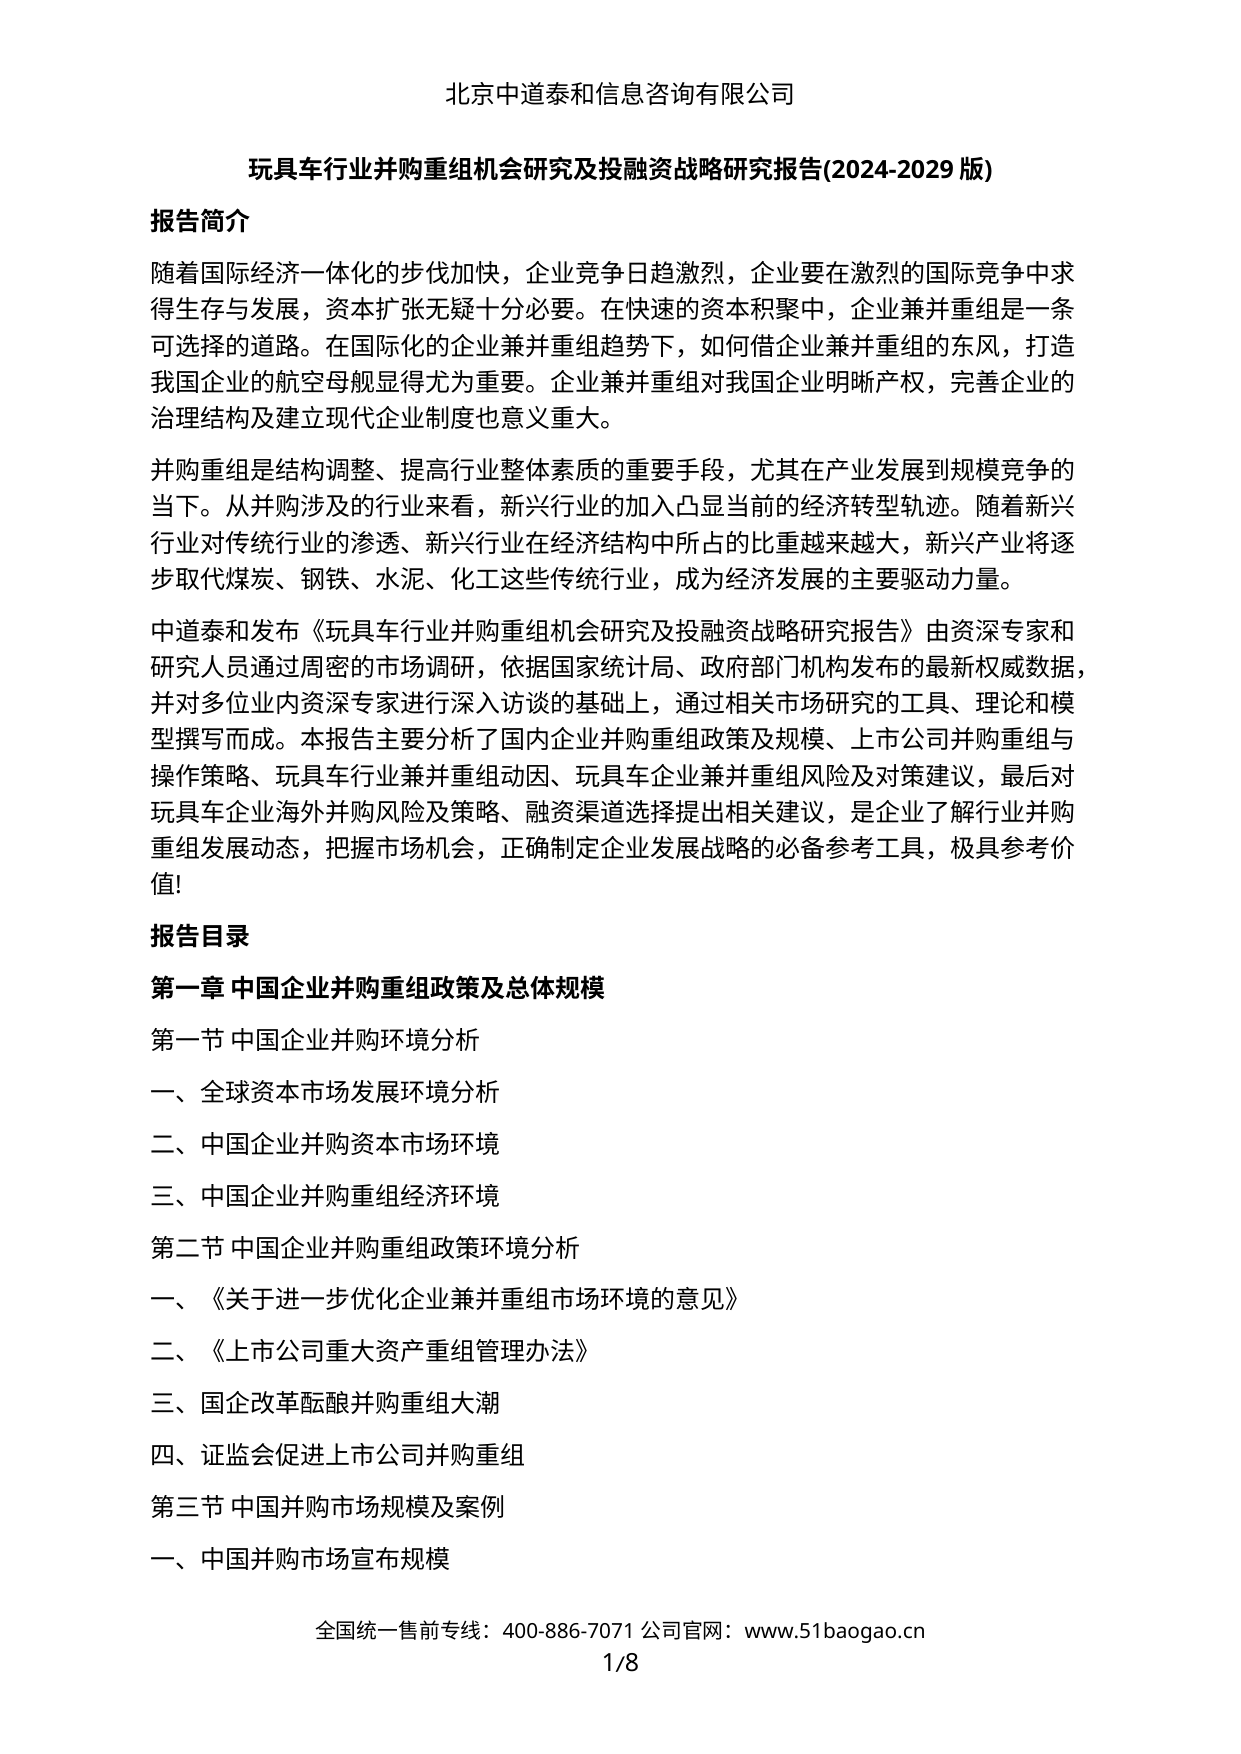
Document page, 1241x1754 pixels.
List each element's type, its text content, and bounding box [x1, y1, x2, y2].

text 第三节 中国并购市场规模及案例 [150, 1487, 1090, 1524]
text 三、中国企业并购重组经济环境 [150, 1176, 1090, 1212]
text 中道泰和发布《玩具车行业并购重组机会研究及投融资战略研究报告》由资深专家和研究人员通过周密的市场调研，依据国家统计局、政府部门机构发布的最新权威数据，并对多位业内资深专家进行深入访谈的基础上，通过相关市场研究的工具、理论和模型撰写而成。本报告主要分析了国内企业并购重组政策及规模、上市公司并购重组与操作策略、玩具车行业兼并重组动因、玩具车企业兼并重组风险及对策建议，最后对玩具车企业海外并购风险及策略、融资渠道选择提出相关建议，是企业了解行业并购重组发展动态，把握市场机会，正确制定企业发展战略的必备参考工具，极具参考价值! [150, 611, 1090, 901]
text 报告简介 [150, 202, 1090, 238]
text 四、证监会促进上市公司并购重组 [150, 1436, 1090, 1472]
text 一、全球资本市场发展环境分析 [150, 1072, 1090, 1109]
text 报告目录 [150, 917, 1090, 953]
text 随着国际经济一体化的步伐加快，企业竞争日趋激烈，企业要在激烈的国际竞争中求得生存与发展，资本扩张无疑十分必要。在快速的资本积聚中，企业兼并重组是一条可选择的道路。在国际化的企业兼并重组趋势下，如何借企业兼并重组的东风，打造我国企业的航空母舰显得尤为重要。企业兼并重组对我国企业明晰产权，完善企业的治理结构及建立现代企业制度也意义重大。 [150, 254, 1090, 435]
text 一、《关于进一步优化企业兼并重组市场环境的意见》 [150, 1280, 1090, 1316]
text 并购重组是结构调整、提高行业整体素质的重要手段，尤其在产业发展到规模竞争的当下。从并购涉及的行业来看，新兴行业的加入凸显当前的经济转型轨迹。随着新兴行业对传统行业的渗透、新兴行业在经济结构中所占的比重越来越大，新兴产业将逐步取代煤炭、钢铁、水泥、化工这些传统行业，成为经济发展的主要驱动力量。 [150, 451, 1090, 596]
text 二、中国企业并购资本市场环境 [150, 1124, 1090, 1161]
text 第一章 中国企业并购重组政策及总体规模 [150, 969, 1090, 1005]
text 一、中国并购市场宣布规模 [150, 1539, 1090, 1576]
text 第二节 中国企业并购重组政策环境分析 [150, 1228, 1090, 1264]
text 三、国企改革酝酿并购重组大潮 [150, 1384, 1090, 1420]
text 二、《上市公司重大资产重组管理办法》 [150, 1332, 1090, 1368]
text 第一节 中国企业并购环境分析 [150, 1021, 1090, 1057]
text 玩具车行业并购重组机会研究及投融资战略研究报告(2024-2029版) [150, 150, 1090, 186]
